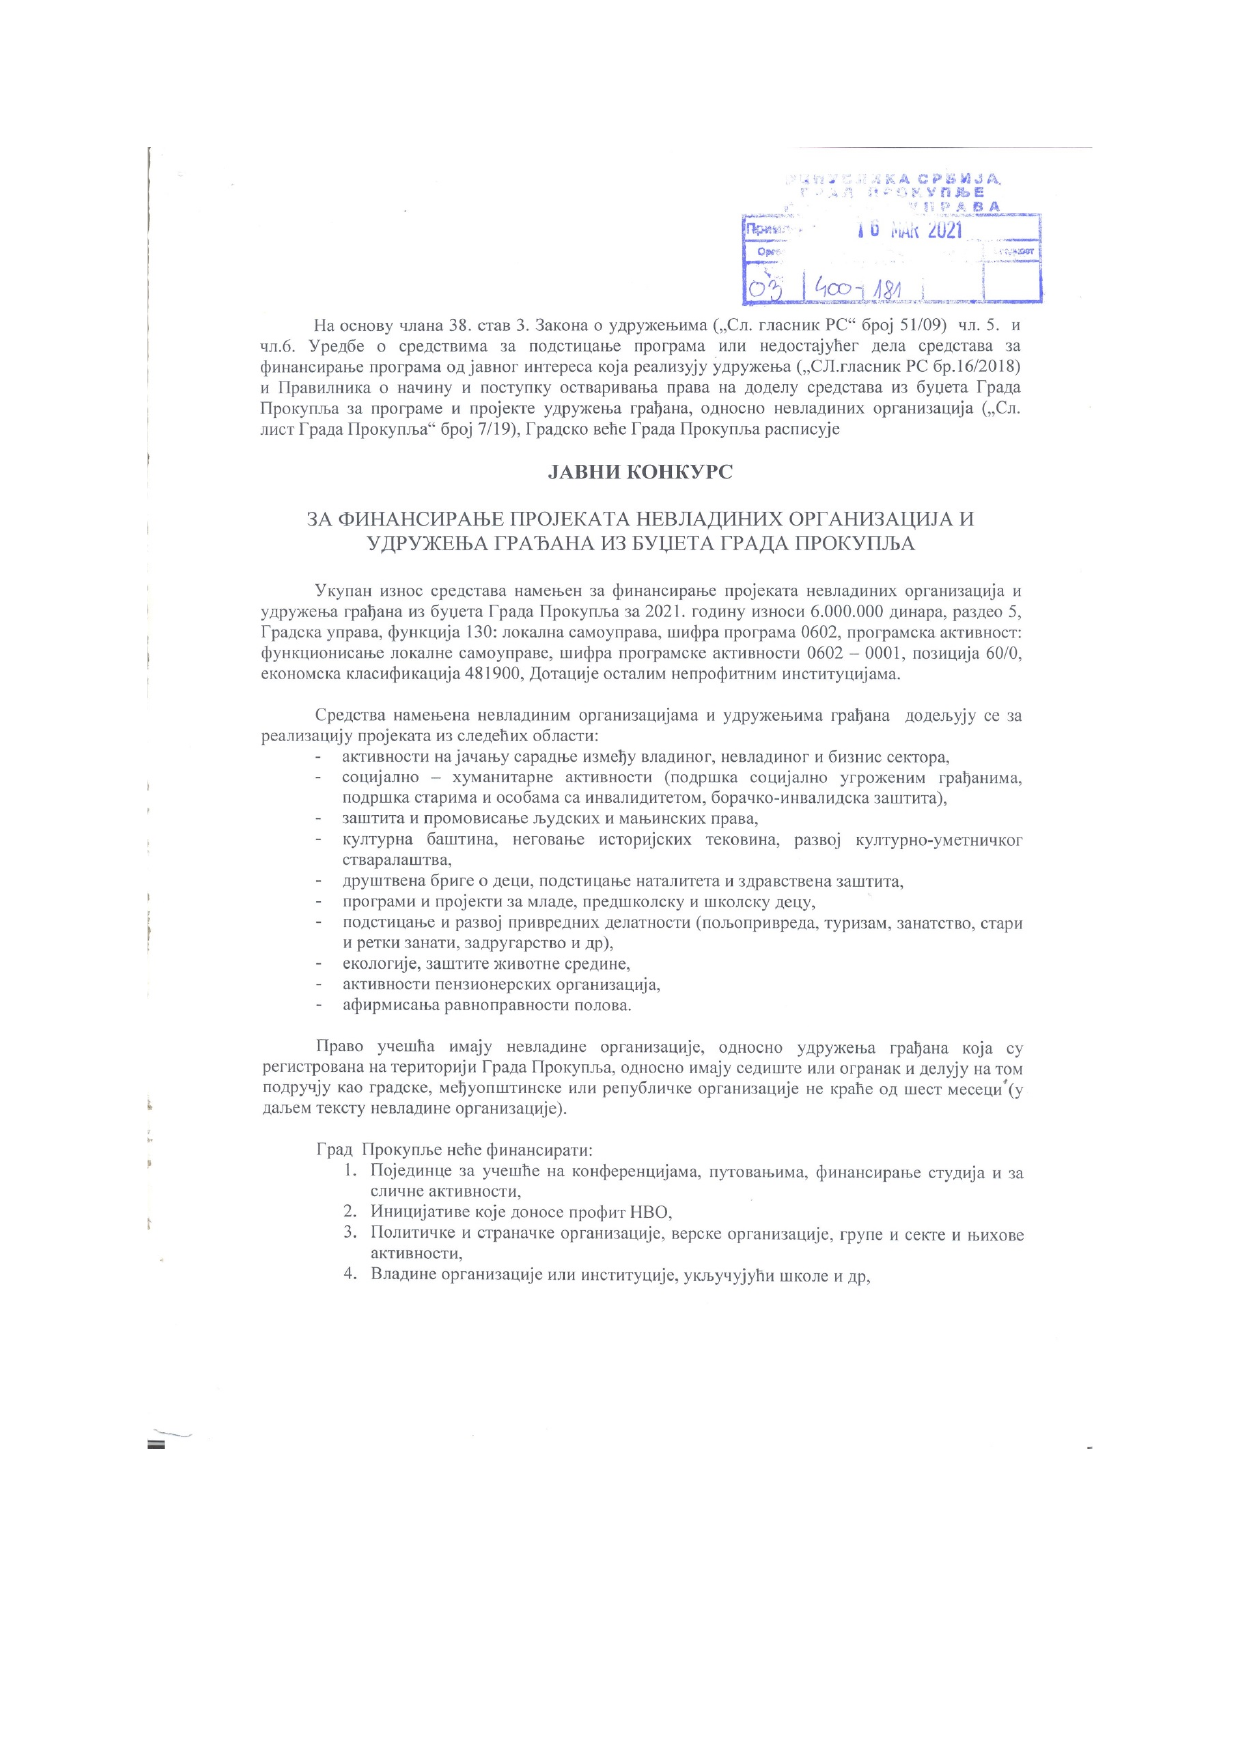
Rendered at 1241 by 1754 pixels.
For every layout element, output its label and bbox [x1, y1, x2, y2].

picture [147, 147, 1093, 1449]
